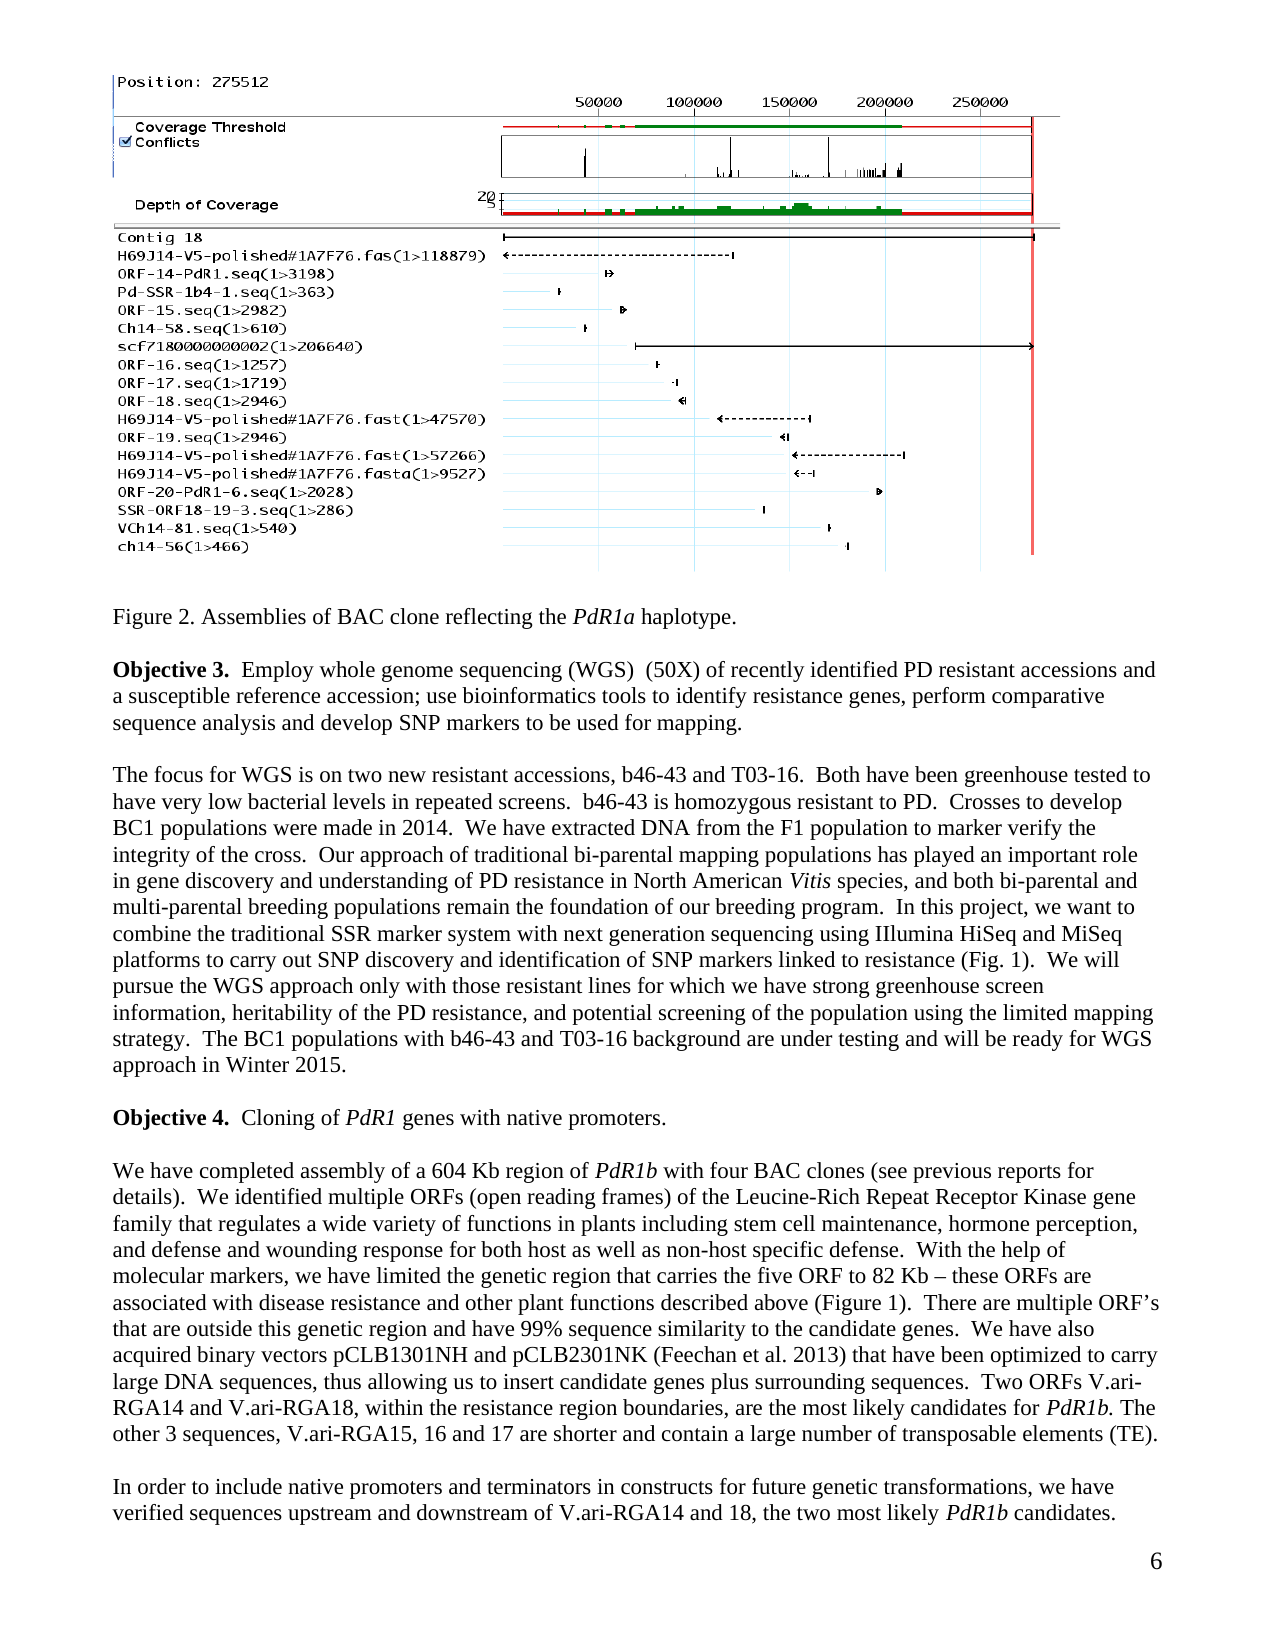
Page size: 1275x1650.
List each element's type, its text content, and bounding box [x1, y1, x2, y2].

picture [112, 75, 1061, 577]
text Figure 2. Assemblies of BAC clone reflecting the PdR1a haplotype. [112, 603, 1162, 630]
text We have completed assembly of a 604 Kb region of PdR1b with four BAC clones (see previous reports for details). We identified multiple ORFs (open reading frames) of the Leucine-Rich Repeat Receptor Kinase gene family that regulates a wide variety of functions in plants including stem cell maintenance, hormone perception, and defense and wounding response for both host as well as non-host specific defense. With the help of molecular markers, we have limited the genetic region that carries the five ORF to 82 Kb – these ORFs are associated with disease resistance and other plant functions described above (Figure 1). There are multiple ORF’s that are outside this genetic region and have 99% sequence similarity to the candidate genes. We have also acquired binary vectors pCLB1301NH and pCLB2301NK (Feechan et al. 2013) that have been optimized to carry large DNA sequences, thus allowing us to insert candidate genes plus surrounding sequences. Two ORFs V.ari-RGA14 and V.ari-RGA18, within the resistance region boundaries, are the most likely candidates for PdR1b. The other 3 sequences, V.ari-RGA15, 16 and 17 are shorter and contain a large number of transposable elements (TE). [112, 1157, 1162, 1447]
text The focus for WGS is on two new resistant accessions, b46-43 and T03-16. Both have been greenhouse tested to have very low bacterial levels in repeated screens. b46-43 is homozygous resistant to PD. Crosses to develop BC1 populations were made in 2014. We have extracted DNA from the F1 population to marker verify the integrity of the cross. Our approach of traditional bi-parental mapping populations has played an important role in gene discovery and understanding of PD resistance in North American Vitis species, and both bi-parental and multi-parental breeding populations remain the foundation of our breeding program. In this project, we want to combine the traditional SSR marker system with next generation sequencing using IIlumina HiSeq and MiSeq platforms to carry out SNP discovery and identification of SNP markers linked to resistance (Fig. 1). We will pursue the WGS approach only with those resistant lines for which we have strong greenhouse screen information, heritability of the PD resistance, and potential screening of the population using the limited mapping strategy. The BC1 populations with b46-43 and T03-16 background are under testing and will be ready for WGS approach in Winter 2015. [112, 762, 1162, 1078]
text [112, 1473, 1162, 1526]
text Objective 3. Employ whole genome sequencing (WGS) (50X) of recently identified PD resistant accessions and a susceptible reference accession; use bioinformatics tools to identify resistance genes, perform comparative sequence analysis and develop SNP markers to be used for mapping. [112, 656, 1162, 735]
text Objective 4. Cloning of PdR1 genes with native promoters. [112, 1104, 1162, 1131]
